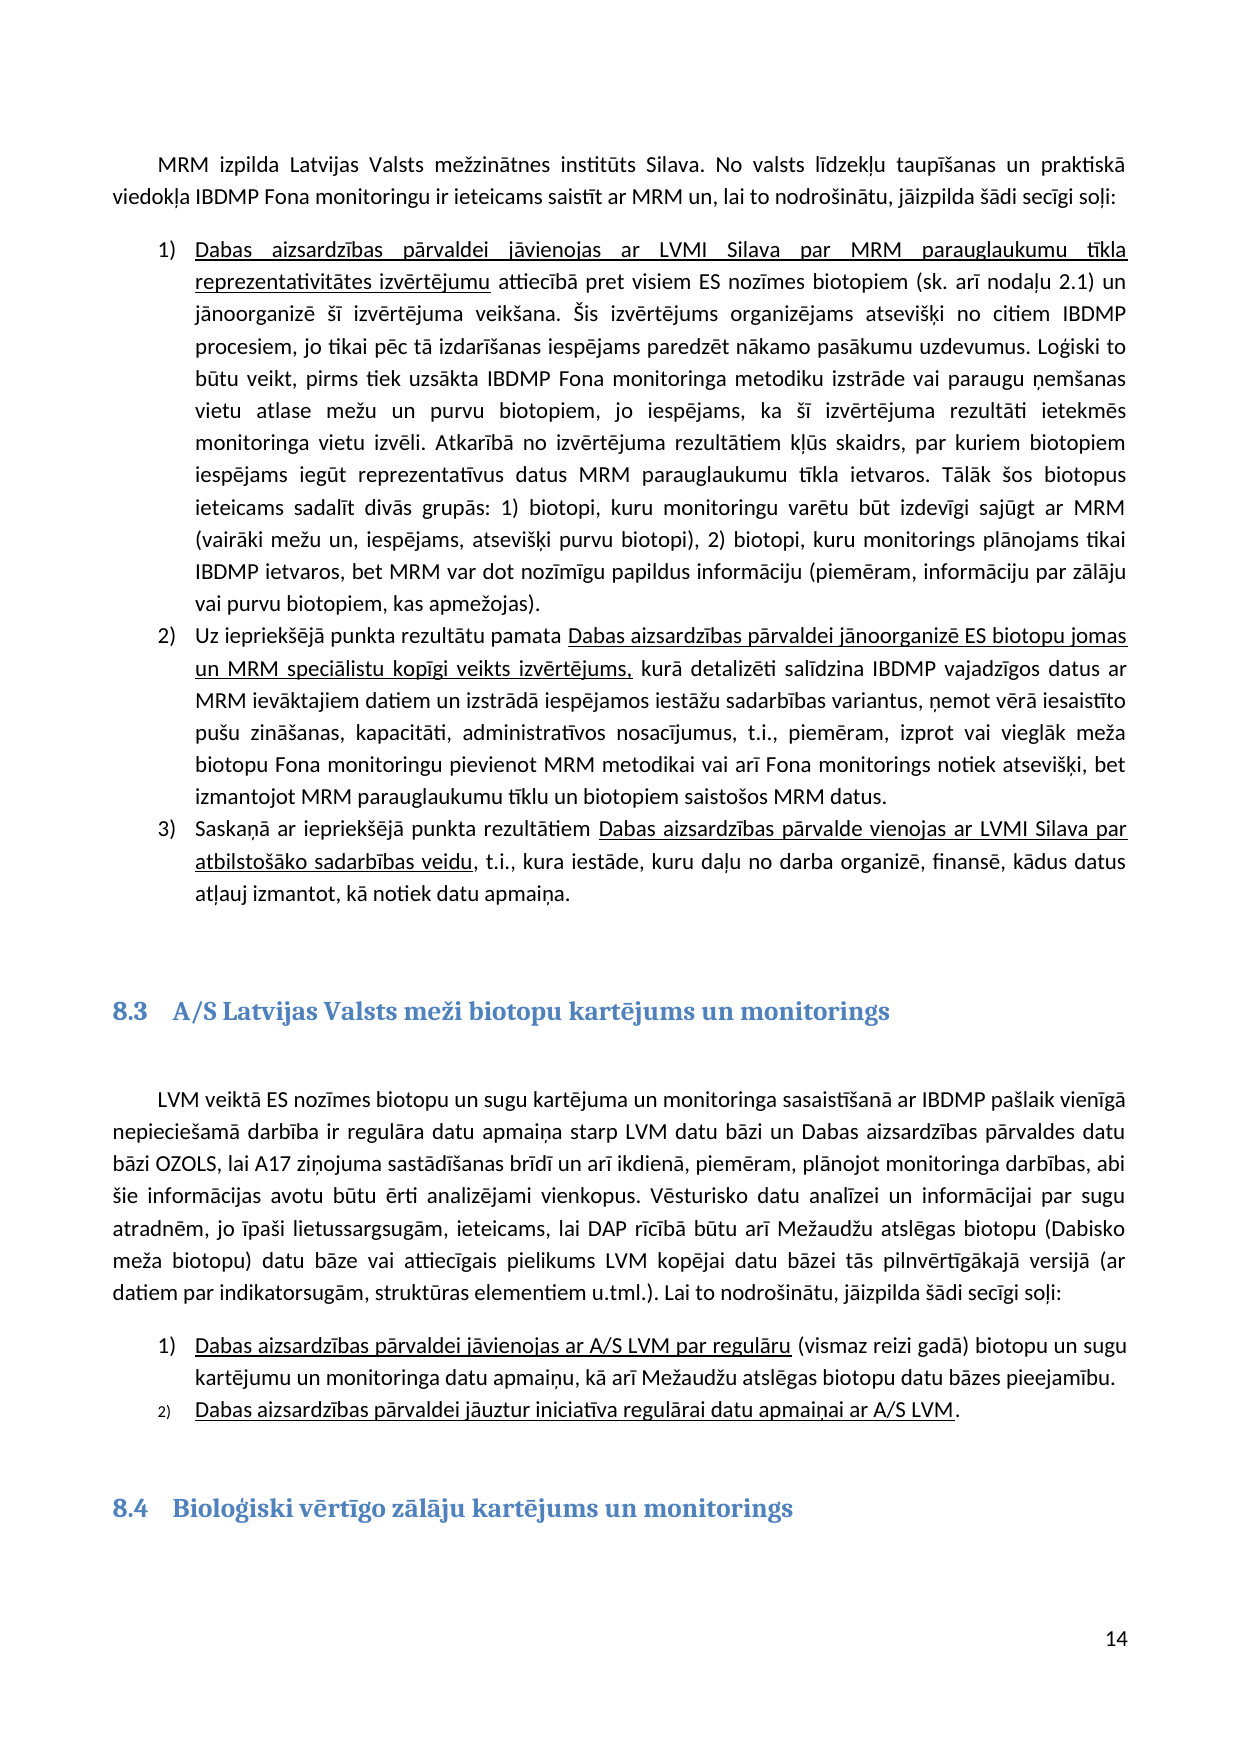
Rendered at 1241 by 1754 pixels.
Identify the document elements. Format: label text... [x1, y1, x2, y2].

subtitle Bioloģiski vērtīgo zālāju kartējums un monitorings [112, 1493, 1128, 1524]
text LVM veiktā ES nozīmes biotopu un sugu kartējuma un monitoringa sasaistīšanā ar IBDMP pašlaik vienīgā nepieciešamā darbība ir regulāra datu apmaiņa starp LVM datu bāzi un Dabas aizsardzības pārvaldes datu bāzi OZOLS, lai A17 ziņojuma sastādīšanas brīdī un arī ikdienā, piemēram, plānojot monitoringa darbības, abi šie informācijas avotu būtu ērti analizējami vienkopus. Vēsturisko datu analīzei un informācijai par sugu atradnēm, jo īpaši lietussargsugām, ieteicams, lai DAP rīcībā būtu arī Mežaudžu atslēgas biotopu (Dabisko meža biotopu) datu bāze vai attiecīgais pielikums LVM kopējai datu bāzei tās pilnvērtīgākajā versijā (ar datiem par indikatorsugām, struktūras elementiem u.tml.). Lai to nodrošinātu, jāizpilda šādi secīgi soļi: [112, 1085, 1128, 1306]
text MRM izpilda Latvijas Valsts mežzinātnes institūts Silava. No valsts līdzekļu taupīšanas un praktiskā viedokļa IBDMP Fona monitoringu ir ieteicams saistīt ar MRM un, lai to nodrošinātu, jāizpilda šādi secīgi soļi: [112, 150, 1128, 210]
list Dabas aizsardzības pārvaldei jāvienojas ar LVMI Silava par MRM parauglaukumu tīkla reprezentativitātes izvērtējumu attiecībā pret visiem ES nozīmes biotopiem (sk. arī nodaļu 2.1) un jānoorganizē šī izvērtējuma veikšana. Šis izvērtējums organizējams atsevišķi no citiem IBDMP procesiem, jo tikai pēc tā izdarīšanas iespējams paredzēt nākamo pasākumu uzdevumus. Loģiski to būtu veikt, pirms tiek uzsākta IBDMP Fona monitoringa metodiku izstrāde vai paraugu ņemšanas vietu atlase mežu un purvu biotopiem, jo iespējams, ka šī izvērtējuma rezultāti ietekmēs monitoringa vietu izvēli. Atkarībā no izvērtējuma rezultātiem kļūs skaidrs, par kuriem biotopiem iespējams iegūt reprezentatīvus datus MRM parauglaukumu tīkla ietvaros. Tālāk šos biotopus ieteicams sadalīt divās grupās: 1) biotopi, kuru monitoringu varētu būt izdevīgi sajūgt ar MRM (vairāki mežu un, iespējams, atsevišķi purvu biotopi), 2) biotopi, kuru monitorings plānojams tikai IBDMP ietvaros, bet MRM var dot nozīmīgu papildus informāciju (piemēram, informāciju par zālāju vai purvu biotopiem, kas apmežojas). [157, 235, 1128, 617]
list Saskaņā ar iepriekšējā punkta rezultātiem Dabas aizsardzības pārvalde vienojas ar LVMI Silava par atbilstošāko sadarbības veidu, t.i., kura iestāde, kuru daļu no darba organizē, finansē, kādus datus atļauj izmantot, kā notiek datu apmaiņa. [157, 814, 1128, 907]
list Dabas aizsardzības pārvaldei jāuztur iniciatīva regulārai datu apmaiņai ar A/S LVM. [157, 1396, 1128, 1424]
subtitle A/S Latvijas Valsts meži biotopu kartējums un monitorings [112, 996, 1128, 1027]
list Dabas aizsardzības pārvaldei jāvienojas ar A/S LVM par regulāru (vismaz reizi gadā) biotopu un sugu kartējumu un monitoringa datu apmaiņu, kā arī Mežaudžu atslēgas biotopu datu bāzes pieejamību. [157, 1331, 1128, 1391]
list Uz iepriekšējā punkta rezultātu pamata Dabas aizsardzības pārvaldei jānoorganizē ES biotopu jomas un MRM speciālistu kopīgi veikts izvērtējums, kurā detalizēti salīdzina IBDMP vajadzīgos datus ar MRM ievāktajiem datiem un izstrādā iespējamos iestāžu sadarbības variantus, ņemot vērā iesaistīto pušu zināšanas, kapacitāti, administratīvos nosacījumus, t.i., piemēram, izprot vai vieglāk meža biotopu Fona monitoringu pievienot MRM metodikai vai arī Fona monitorings notiek atsevišķi, bet izmantojot MRM parauglaukumu tīklu un biotopiem saistošos MRM datus. [157, 621, 1128, 810]
